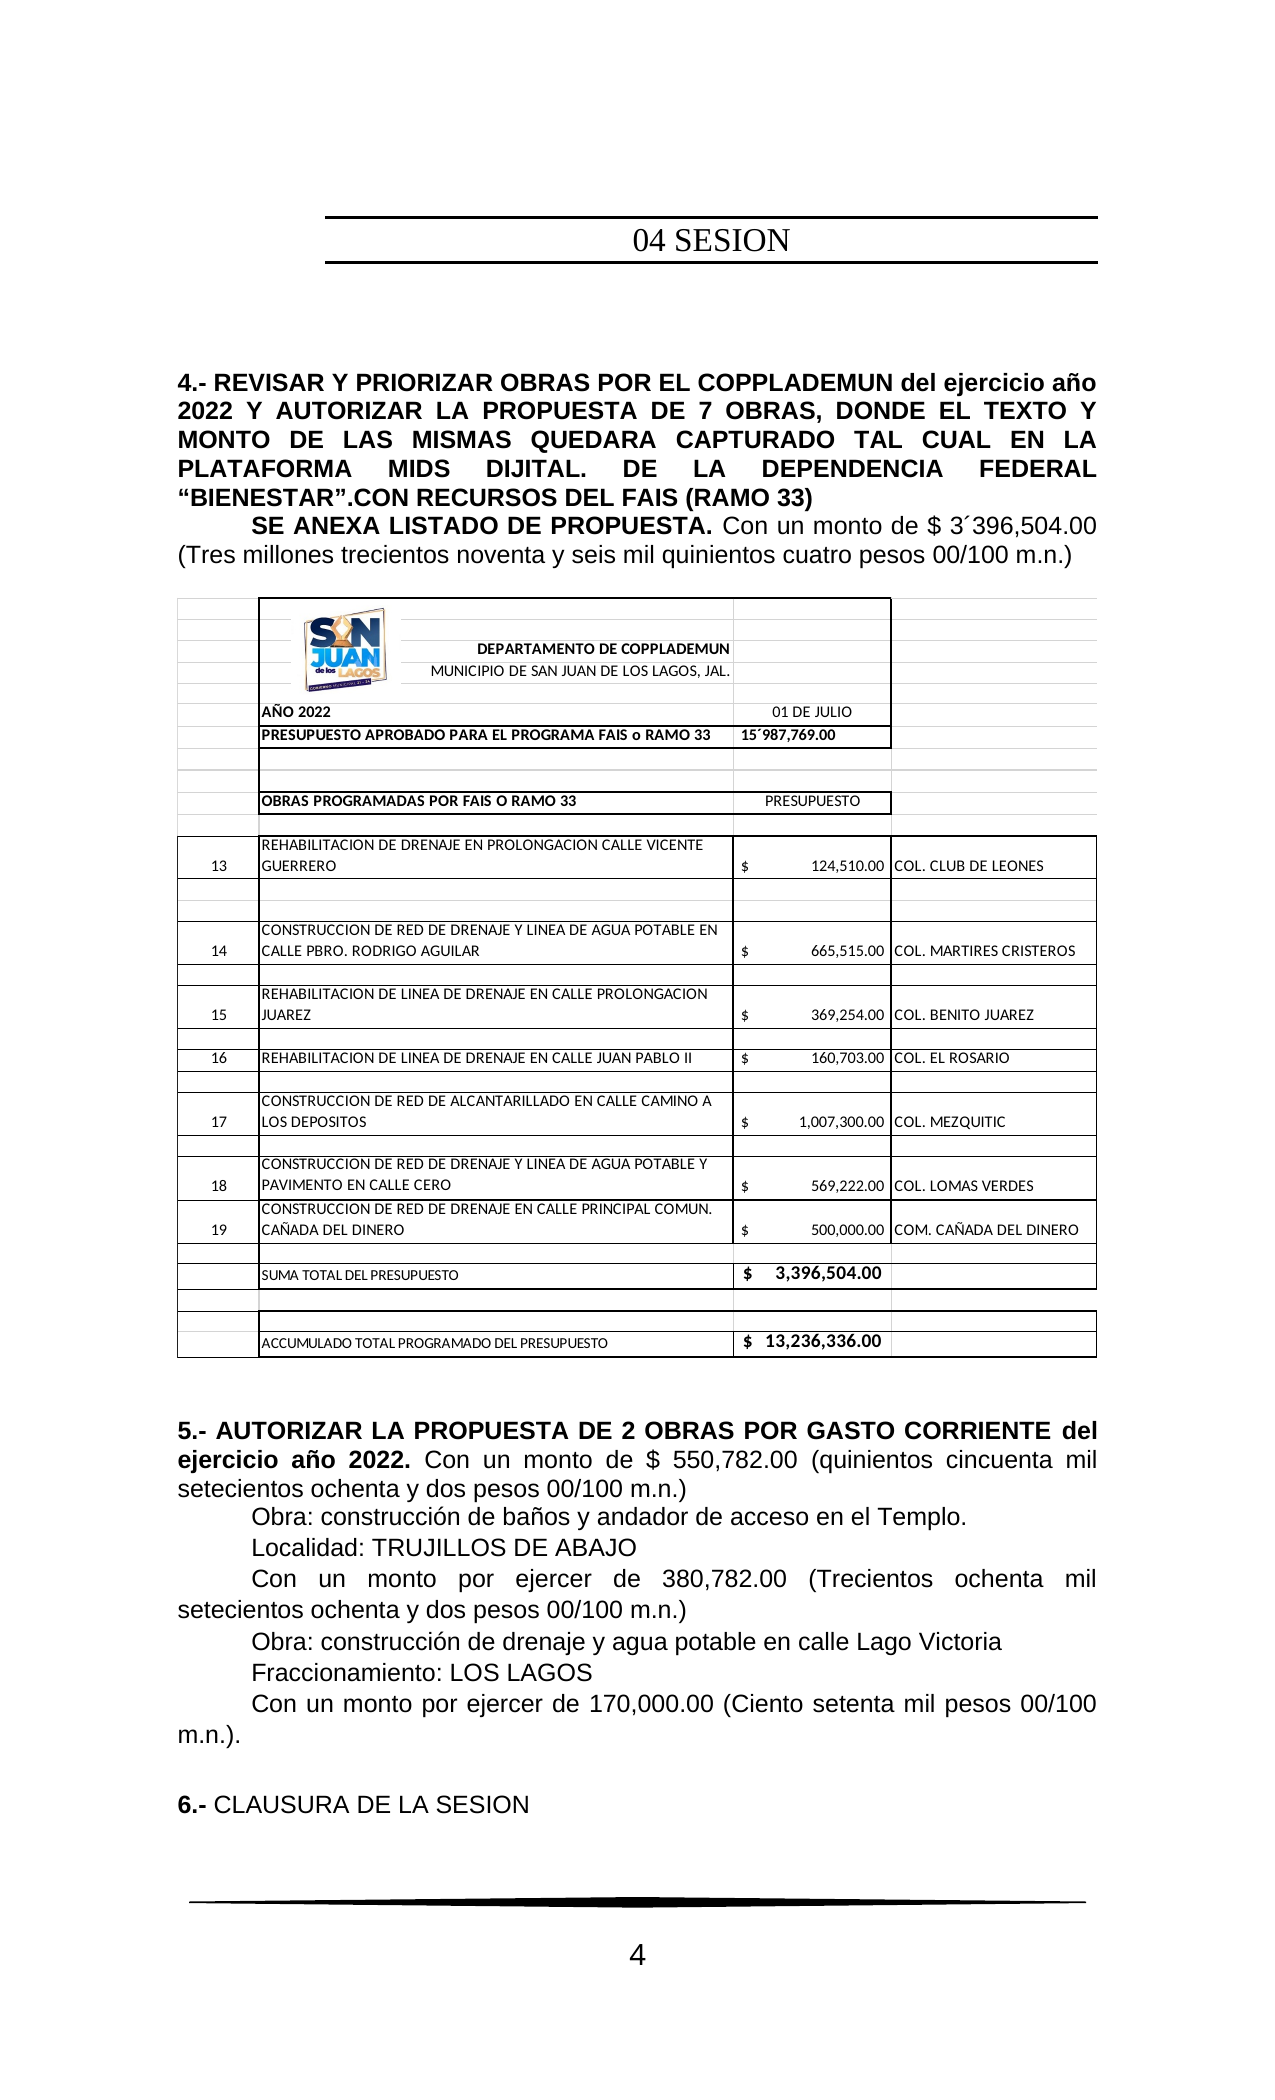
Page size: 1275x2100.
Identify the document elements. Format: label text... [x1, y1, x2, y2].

text Localidad: TRUJILLOS DE ABAJO [177, 1533, 1098, 1562]
text SE ANEXA LISTADO DE PROPUESTA. Con un monto de $ 3´396,504.00 (Tres millones trecientos noventa y seis mil quinientos cuatro pesos 00/100 m.n.) [177, 511, 1098, 569]
text Fraccionamiento: LOS LAGOS [177, 1657, 1098, 1686]
text Con un monto por ejercer de 380,782.00 (Trecientos ochenta mil setecientos ochenta y dos pesos 00/100 m.n.) [177, 1564, 1098, 1624]
text Obra: construcción de baños y andador de acceso en el Templo. [177, 1502, 1098, 1531]
text 6.- CLAUSURA DE LA SESION [177, 1790, 1098, 1819]
text 5.- AUTORIZAR LA PROPUESTA DE 2 OBRAS POR GASTO CORRIENTE del ejercicio año 2022. Con un monto de $ 550,782.00 (quinientos cincuenta mil setecientos ochenta y dos pesos 00/100 m.n.) [177, 1416, 1098, 1502]
text 4.- REVISAR Y PRIORIZAR OBRAS POR EL COPPLADEMUN del ejercicio año 2022 Y AUTORIZAR LA PROPUESTA DE 7 OBRAS, DONDE EL TEXTO Y MONTO DE LAS MISMAS QUEDARA CAPTURADO TAL CUAL EN LA PLATAFORMA MIDS DIJITAL. DE LA DEPENDENCIA FEDERAL “BIENESTAR”.CON RECURSOS DEL FAIS (RAMO 33) [177, 368, 1098, 511]
text Obra: construcción de drenaje y agua potable en calle Lago Victoria [177, 1626, 1098, 1655]
text Con un monto por ejercer de 170,000.00 (Ciento setenta mil pesos 00/100 m.n.). [177, 1688, 1098, 1748]
